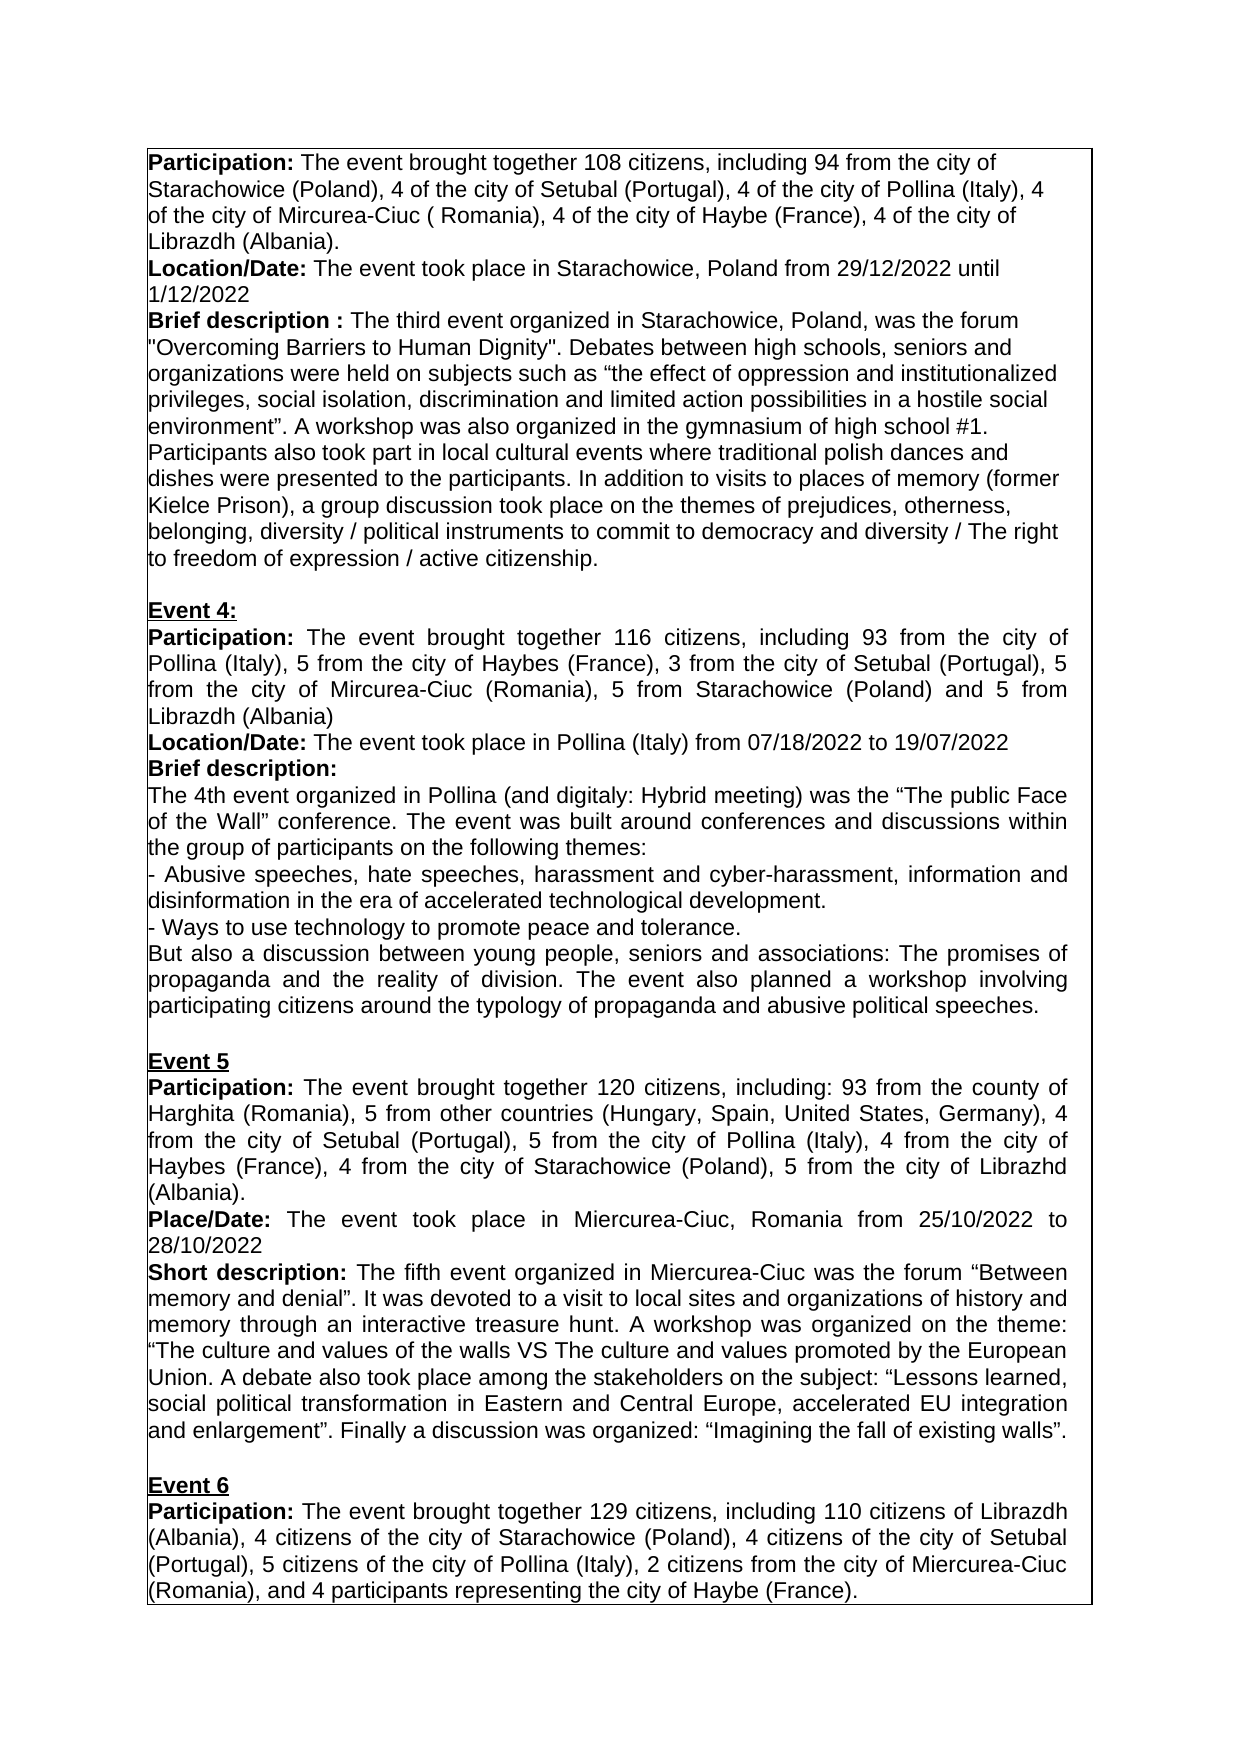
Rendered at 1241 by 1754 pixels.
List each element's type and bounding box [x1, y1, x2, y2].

table_cell [148, 149, 1091, 1603]
